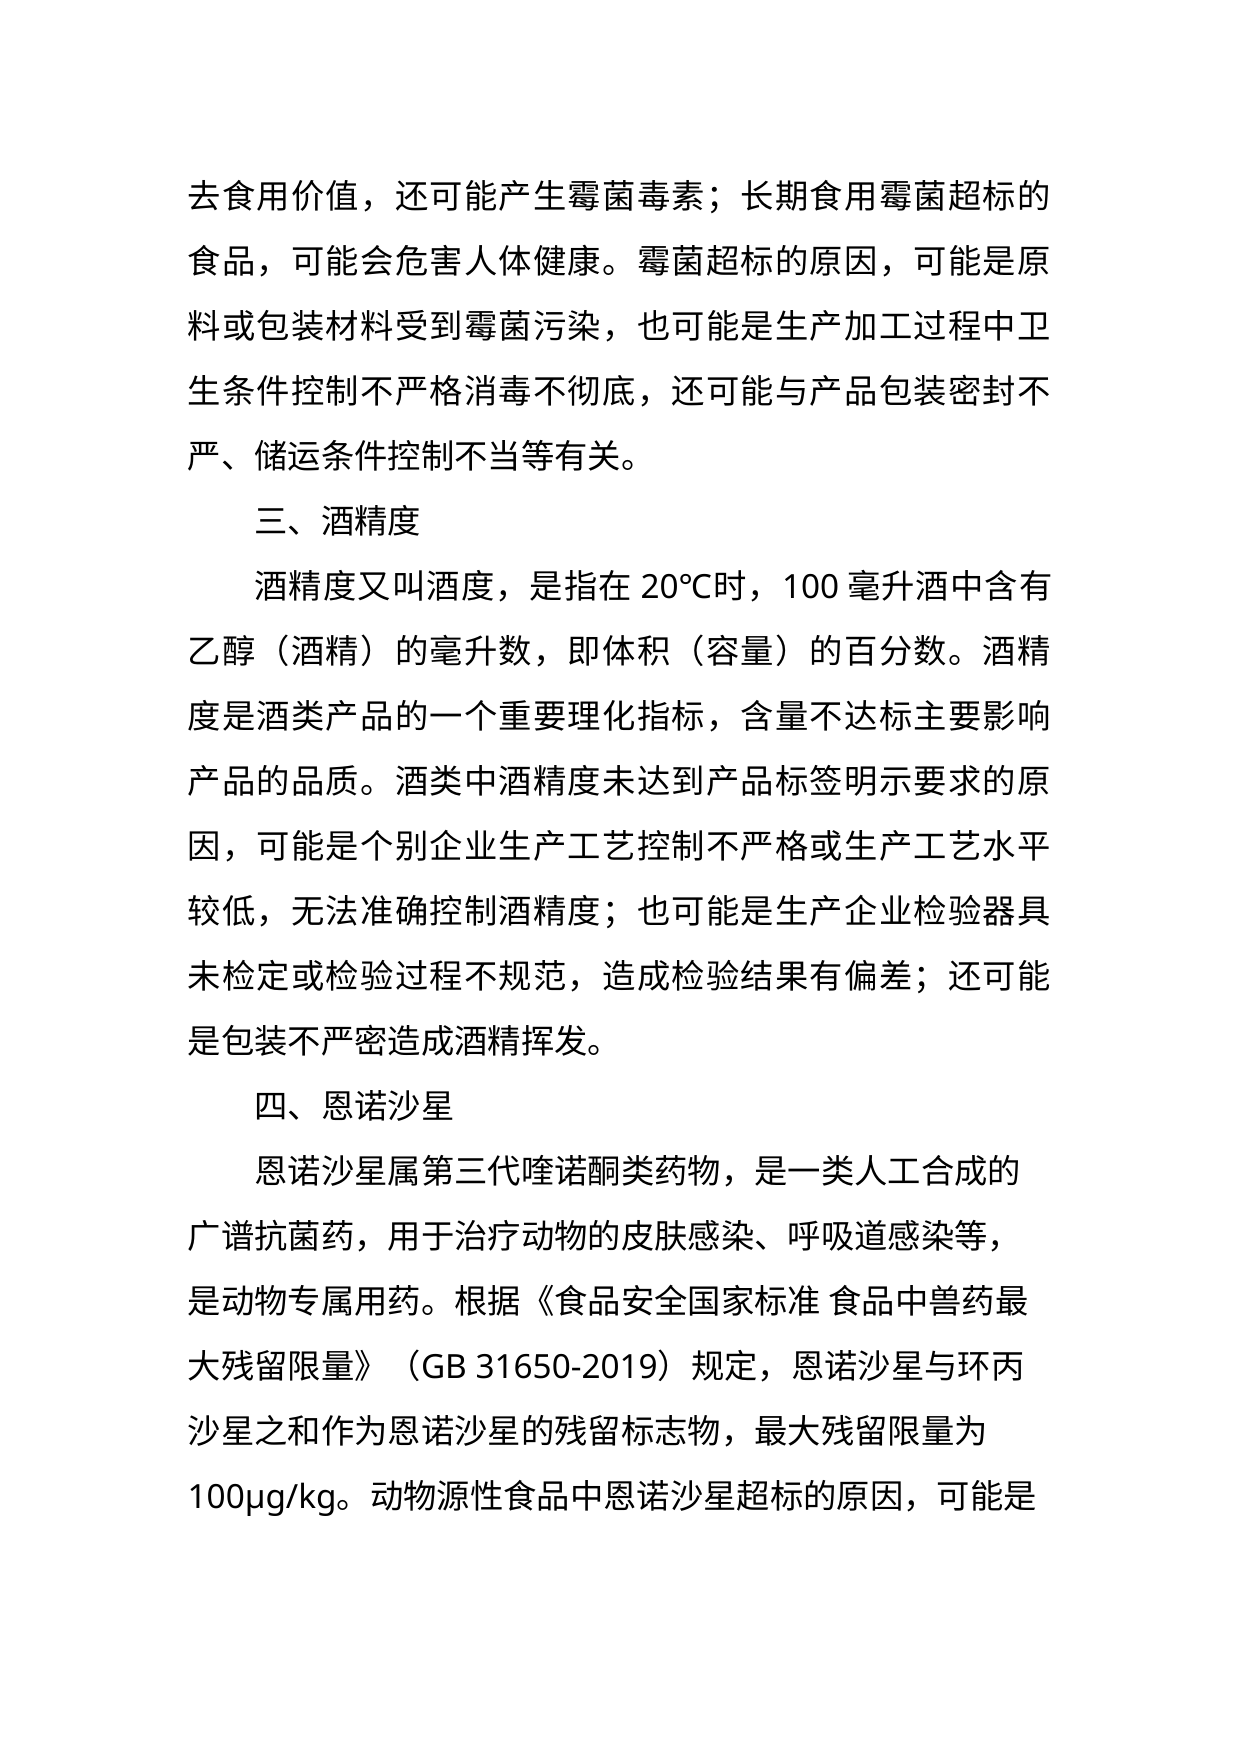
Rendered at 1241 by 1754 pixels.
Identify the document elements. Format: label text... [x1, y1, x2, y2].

text 四、恩诺沙星 [187, 1072, 1053, 1137]
list 三、酒精度 [187, 487, 1053, 552]
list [187, 162, 1053, 487]
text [187, 1137, 1053, 1527]
list 酒精度又叫酒度，是指在20℃时，100毫升酒中含有乙醇（酒精）的毫升数，即体积（容量）的百分数。酒精度是酒类产品的一个重要理化指标，含量不达标主要影响产品的品质。酒类中酒精度未达到产品标签明示要求的原因，可能是个别企业生产工艺控制不严格或生产工艺水平较低，无法准确控制酒精度；也可能是生产企业检验器具未检定或检验过程不规范，造成检验结果有偏差；还可能是包装不严密造成酒精挥发。 [187, 552, 1053, 1072]
